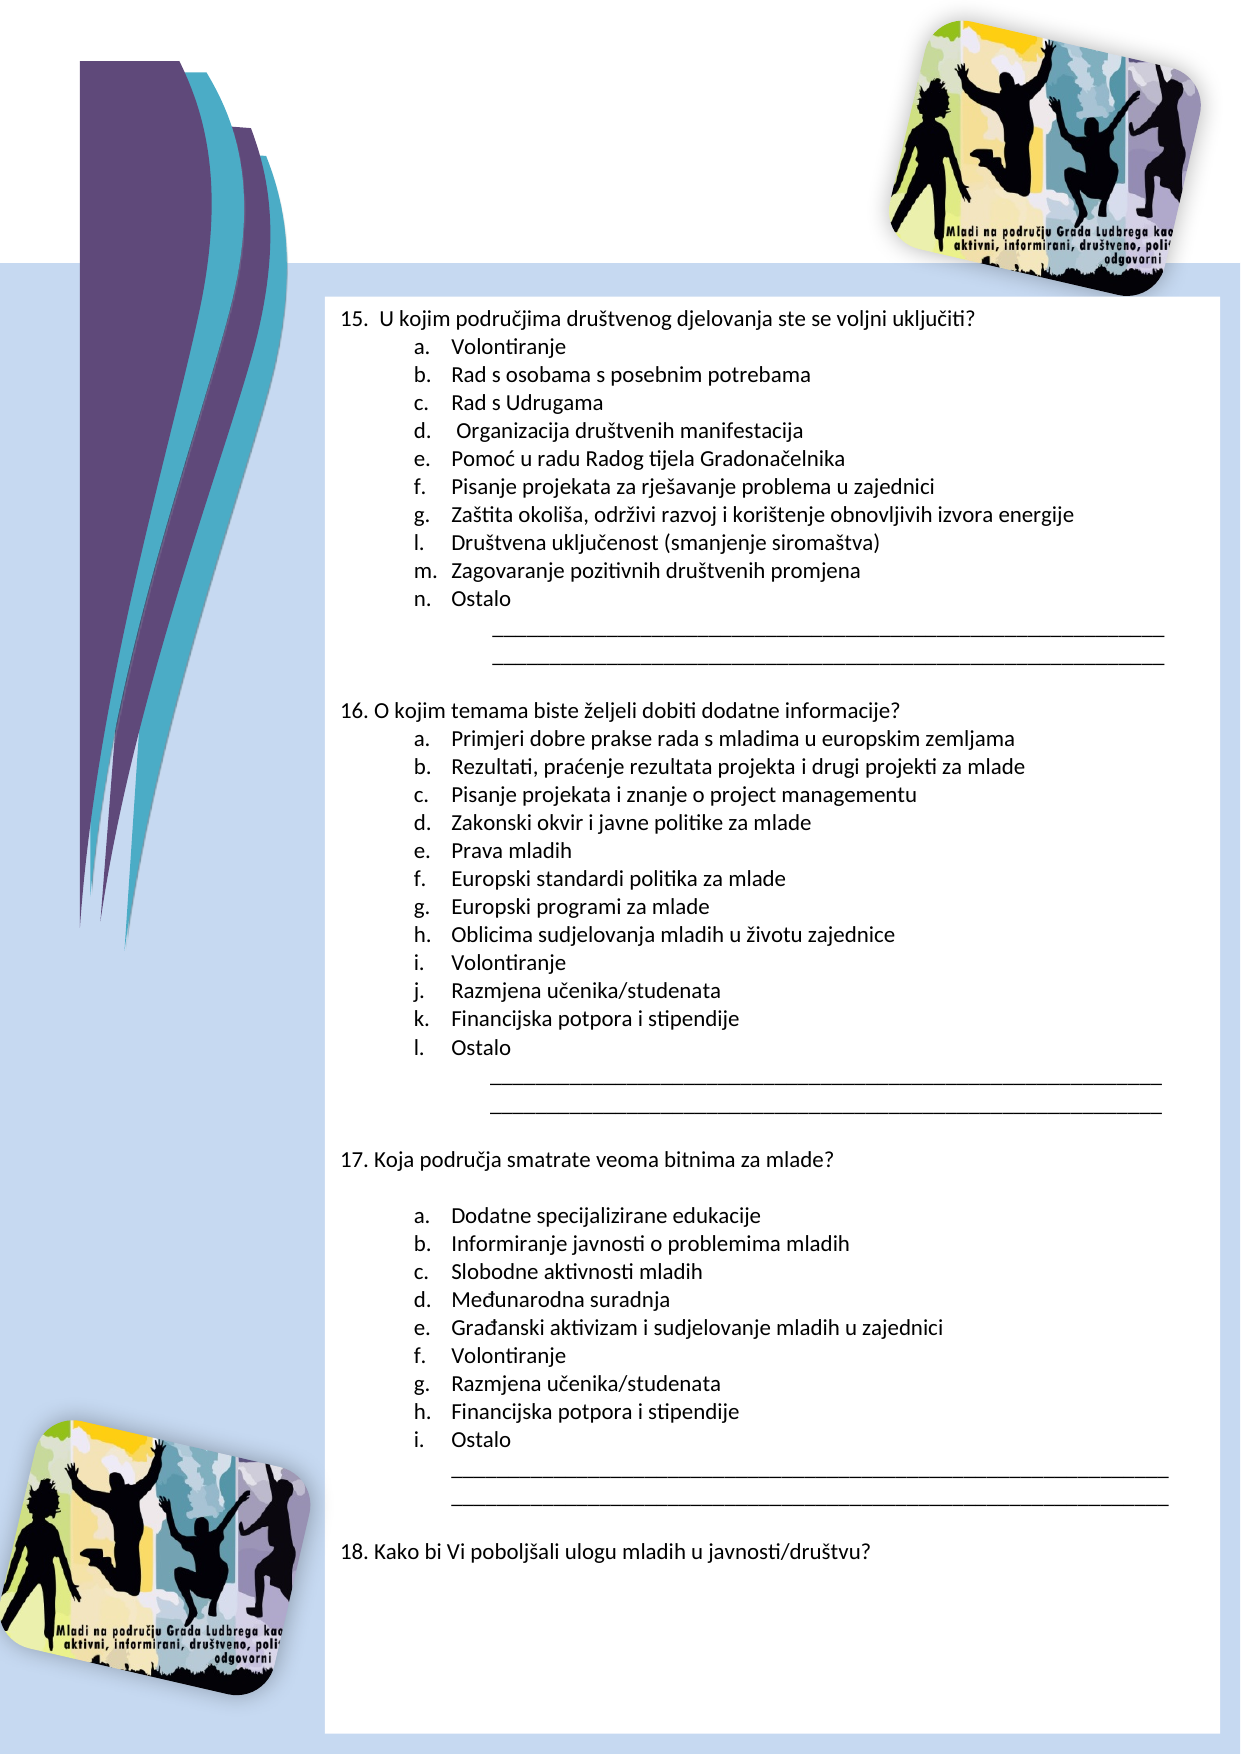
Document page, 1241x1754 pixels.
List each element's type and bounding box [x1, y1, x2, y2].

picture [888, 20, 1201, 296]
picture [0, 1420, 311, 1696]
